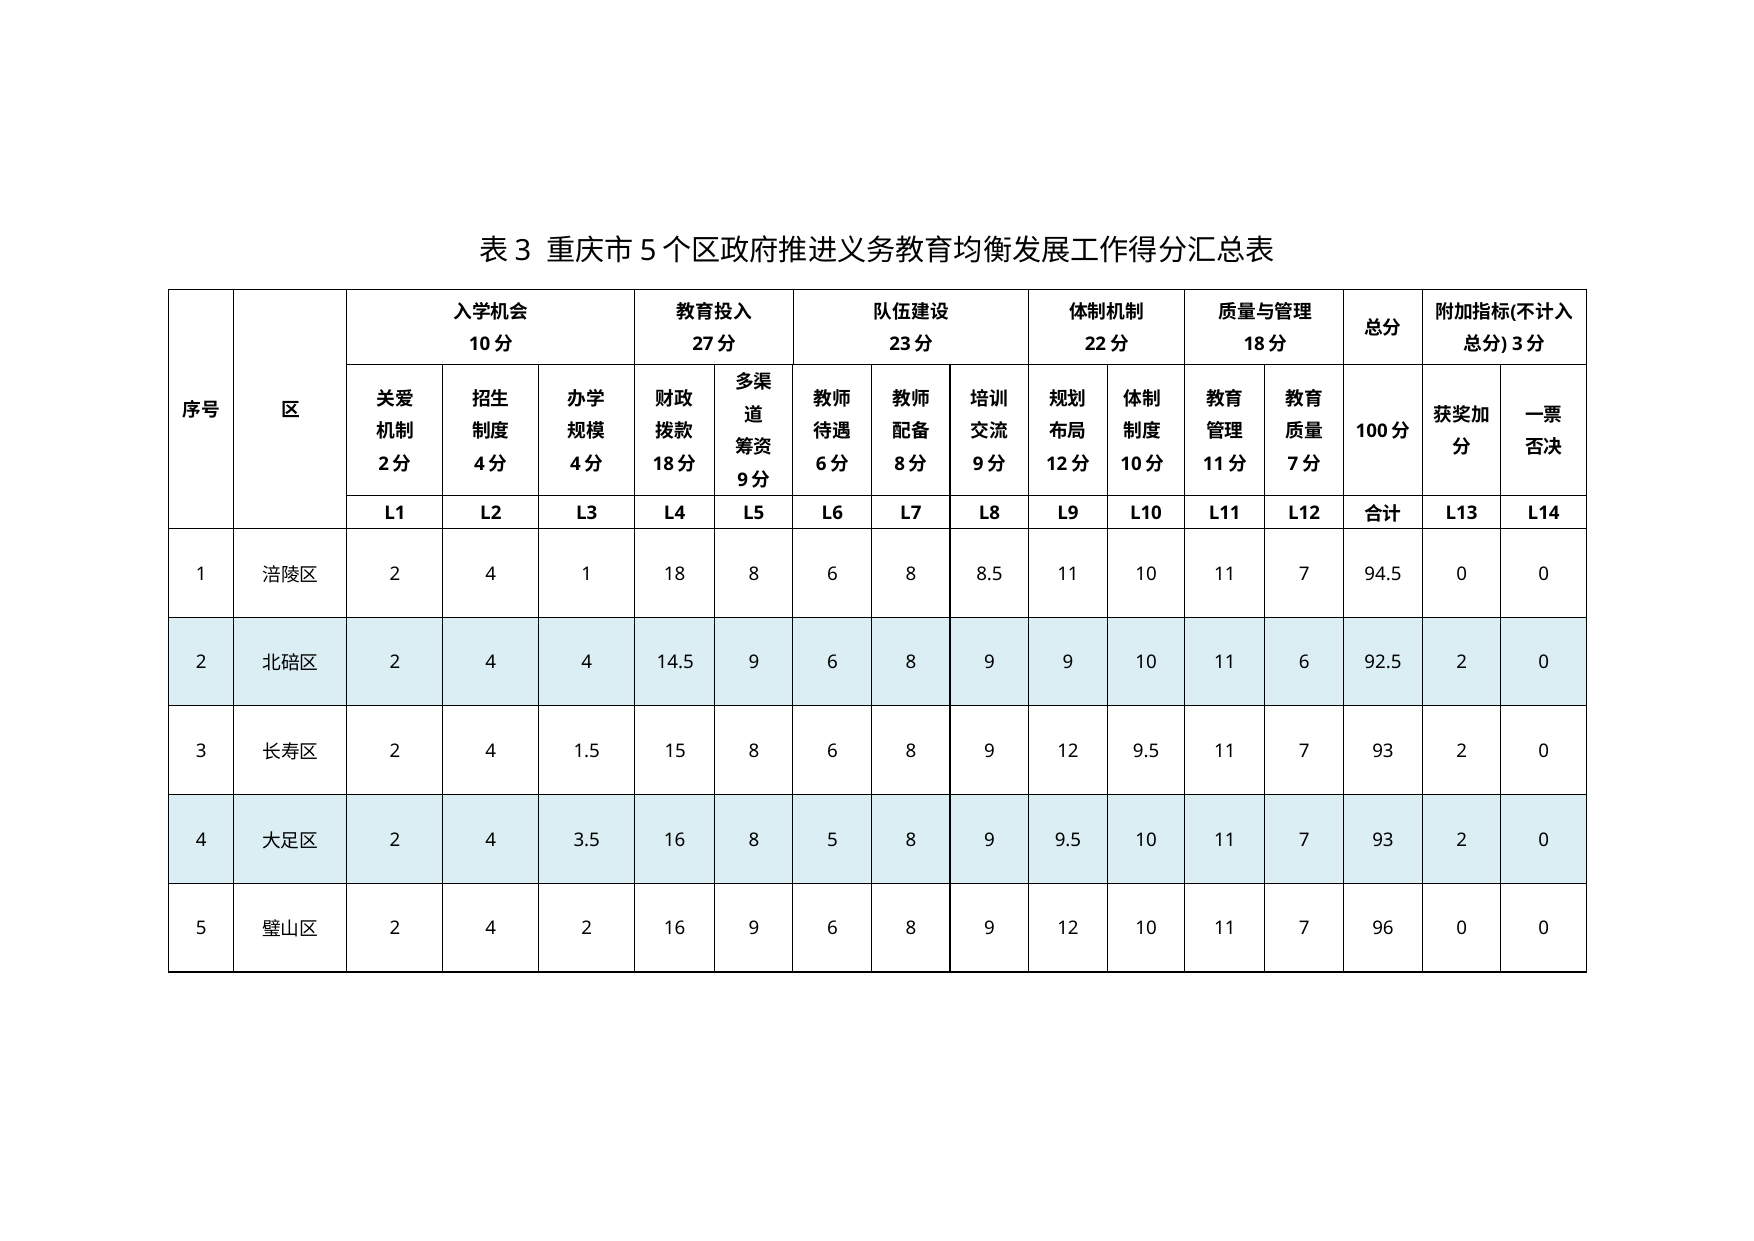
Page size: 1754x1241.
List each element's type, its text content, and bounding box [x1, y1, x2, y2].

table_cell 4 [443, 706, 538, 794]
table_cell 6 [793, 884, 871, 971]
table_cell 0 [1423, 529, 1500, 617]
table_cell 11 [1185, 795, 1264, 883]
table_cell 10 [1108, 795, 1184, 883]
table_cell 8 [715, 706, 792, 794]
table_cell 11 [1029, 529, 1107, 617]
table_cell 1 [169, 529, 233, 617]
table_cell 璧山区 [234, 884, 346, 971]
table_cell L7 [872, 496, 949, 528]
table_cell 8 [715, 795, 792, 883]
table_cell 9 [1029, 618, 1107, 705]
table_cell 一票 否决 [1501, 365, 1586, 494]
table_cell L12 [1265, 496, 1343, 528]
table_cell 94.5 [1344, 529, 1422, 617]
table_cell 体制 制度 10分 [1108, 365, 1184, 494]
table_cell 2 [539, 884, 634, 971]
table_header 总分 [1344, 290, 1422, 363]
table_cell 93 [1344, 706, 1422, 794]
table_cell 办学 规模 4分 [539, 365, 634, 494]
table_cell 多渠道 筹资 9分 [715, 365, 792, 494]
table_cell 9 [951, 618, 1028, 705]
table_cell 8 [872, 706, 949, 794]
table_cell 11 [1185, 706, 1264, 794]
table_cell 2 [347, 795, 442, 883]
table_cell 15 [635, 706, 714, 794]
table_header 区 [234, 290, 346, 528]
table_header 教育投入 27分 [635, 290, 793, 363]
table_cell 10 [1108, 884, 1184, 971]
table_cell 2 [169, 618, 233, 705]
table_cell 4 [443, 529, 538, 617]
table_cell 10 [1108, 529, 1184, 617]
table_cell 9 [715, 884, 792, 971]
table_header 体制机制 22分 [1029, 290, 1184, 363]
table_cell 9 [951, 884, 1028, 971]
table_header 入学机会 10分 [347, 290, 634, 363]
table_cell L2 [443, 496, 538, 528]
table_cell 0 [1501, 884, 1586, 971]
table_cell 16 [635, 795, 714, 883]
table_cell 教师 配备 8分 [872, 365, 949, 494]
table_cell 招生 制度 4分 [443, 365, 538, 494]
table_cell 7 [1265, 529, 1343, 617]
table_header 序号 [169, 290, 233, 528]
table_cell 5 [169, 884, 233, 971]
table_header 质量与管理 18分 [1185, 290, 1343, 363]
table_cell 9 [951, 795, 1028, 883]
table_cell 0 [1501, 618, 1586, 705]
table_cell 2 [347, 529, 442, 617]
table_cell 6 [1265, 618, 1343, 705]
table_cell L8 [951, 496, 1028, 528]
table_cell 7 [1265, 884, 1343, 971]
table_cell 8 [872, 618, 949, 705]
table_cell 3 [169, 706, 233, 794]
table_cell 11 [1185, 618, 1264, 705]
table_header 队伍建设 23分 [794, 290, 1028, 363]
table_cell 北碚区 [234, 618, 346, 705]
table_cell L1 [347, 496, 442, 528]
table_cell 9 [715, 618, 792, 705]
table_cell 4 [443, 884, 538, 971]
text 表3 重庆市5个区政府推进义务教育均衡发展工作得分汇总表 [150, 214, 1604, 272]
table_cell 2 [347, 618, 442, 705]
table_cell 教育 管理 11分 [1185, 365, 1264, 494]
table_cell 5 [793, 795, 871, 883]
table_cell L13 [1423, 496, 1500, 528]
table_cell 12 [1029, 884, 1107, 971]
table_cell L14 [1501, 496, 1586, 528]
table_cell 合计 [1344, 496, 1422, 528]
table_cell 18 [635, 529, 714, 617]
table_cell 培训 交流 9分 [951, 365, 1028, 494]
table_cell L5 [715, 496, 792, 528]
table_cell 9 [951, 706, 1028, 794]
table_cell 96 [1344, 884, 1422, 971]
table_header 附加指标(不计入总分) 3分 [1423, 290, 1586, 363]
table_cell 4 [169, 795, 233, 883]
table_cell 8 [872, 884, 949, 971]
table_cell 6 [793, 706, 871, 794]
table_cell 11 [1185, 529, 1264, 617]
table_cell 获奖加分 [1423, 365, 1500, 494]
table_cell 6 [793, 529, 871, 617]
table_cell 教育 质量 7分 [1265, 365, 1343, 494]
table_cell 规划 布局 12分 [1029, 365, 1107, 494]
table_cell L10 [1108, 496, 1184, 528]
table_cell 8 [715, 529, 792, 617]
table_cell 2 [1423, 795, 1500, 883]
table_cell 长寿区 [234, 706, 346, 794]
table_cell 100分 [1344, 365, 1422, 494]
table_cell L9 [1029, 496, 1107, 528]
table_cell 0 [1501, 706, 1586, 794]
table_cell 1 [539, 529, 634, 617]
table_cell 4 [539, 618, 634, 705]
table_cell 93 [1344, 795, 1422, 883]
table_cell 大足区 [234, 795, 346, 883]
table_cell 涪陵区 [234, 529, 346, 617]
table_cell 4 [443, 795, 538, 883]
table_cell 2 [1423, 618, 1500, 705]
table_cell 0 [1501, 529, 1586, 617]
table_cell L6 [793, 496, 871, 528]
table_cell L4 [635, 496, 714, 528]
table_cell 3.5 [539, 795, 634, 883]
table_cell 10 [1108, 618, 1184, 705]
table_cell 12 [1029, 706, 1107, 794]
table_cell 0 [1501, 795, 1586, 883]
table_cell 2 [347, 884, 442, 971]
table_cell 8 [872, 529, 949, 617]
table_cell 1.5 [539, 706, 634, 794]
table_cell 6 [793, 618, 871, 705]
table_cell 14.5 [635, 618, 714, 705]
table_cell 8 [872, 795, 949, 883]
table_cell 9.5 [1029, 795, 1107, 883]
table_cell L3 [539, 496, 634, 528]
table_cell L11 [1185, 496, 1264, 528]
table_cell 9.5 [1108, 706, 1184, 794]
table_cell 7 [1265, 706, 1343, 794]
table_cell 16 [635, 884, 714, 971]
table_cell 4 [443, 618, 538, 705]
table_cell 0 [1423, 884, 1500, 971]
table_cell 11 [1185, 884, 1264, 971]
table_cell 7 [1265, 795, 1343, 883]
table_cell 财政 拨款 18分 [635, 365, 714, 494]
table_cell 2 [347, 706, 442, 794]
table_cell 教师 待遇 6分 [793, 365, 871, 494]
table_cell 2 [1423, 706, 1500, 794]
table_cell 关爱 机制 2分 [347, 365, 442, 494]
table_cell 8.5 [951, 529, 1028, 617]
table_cell 92.5 [1344, 618, 1422, 705]
